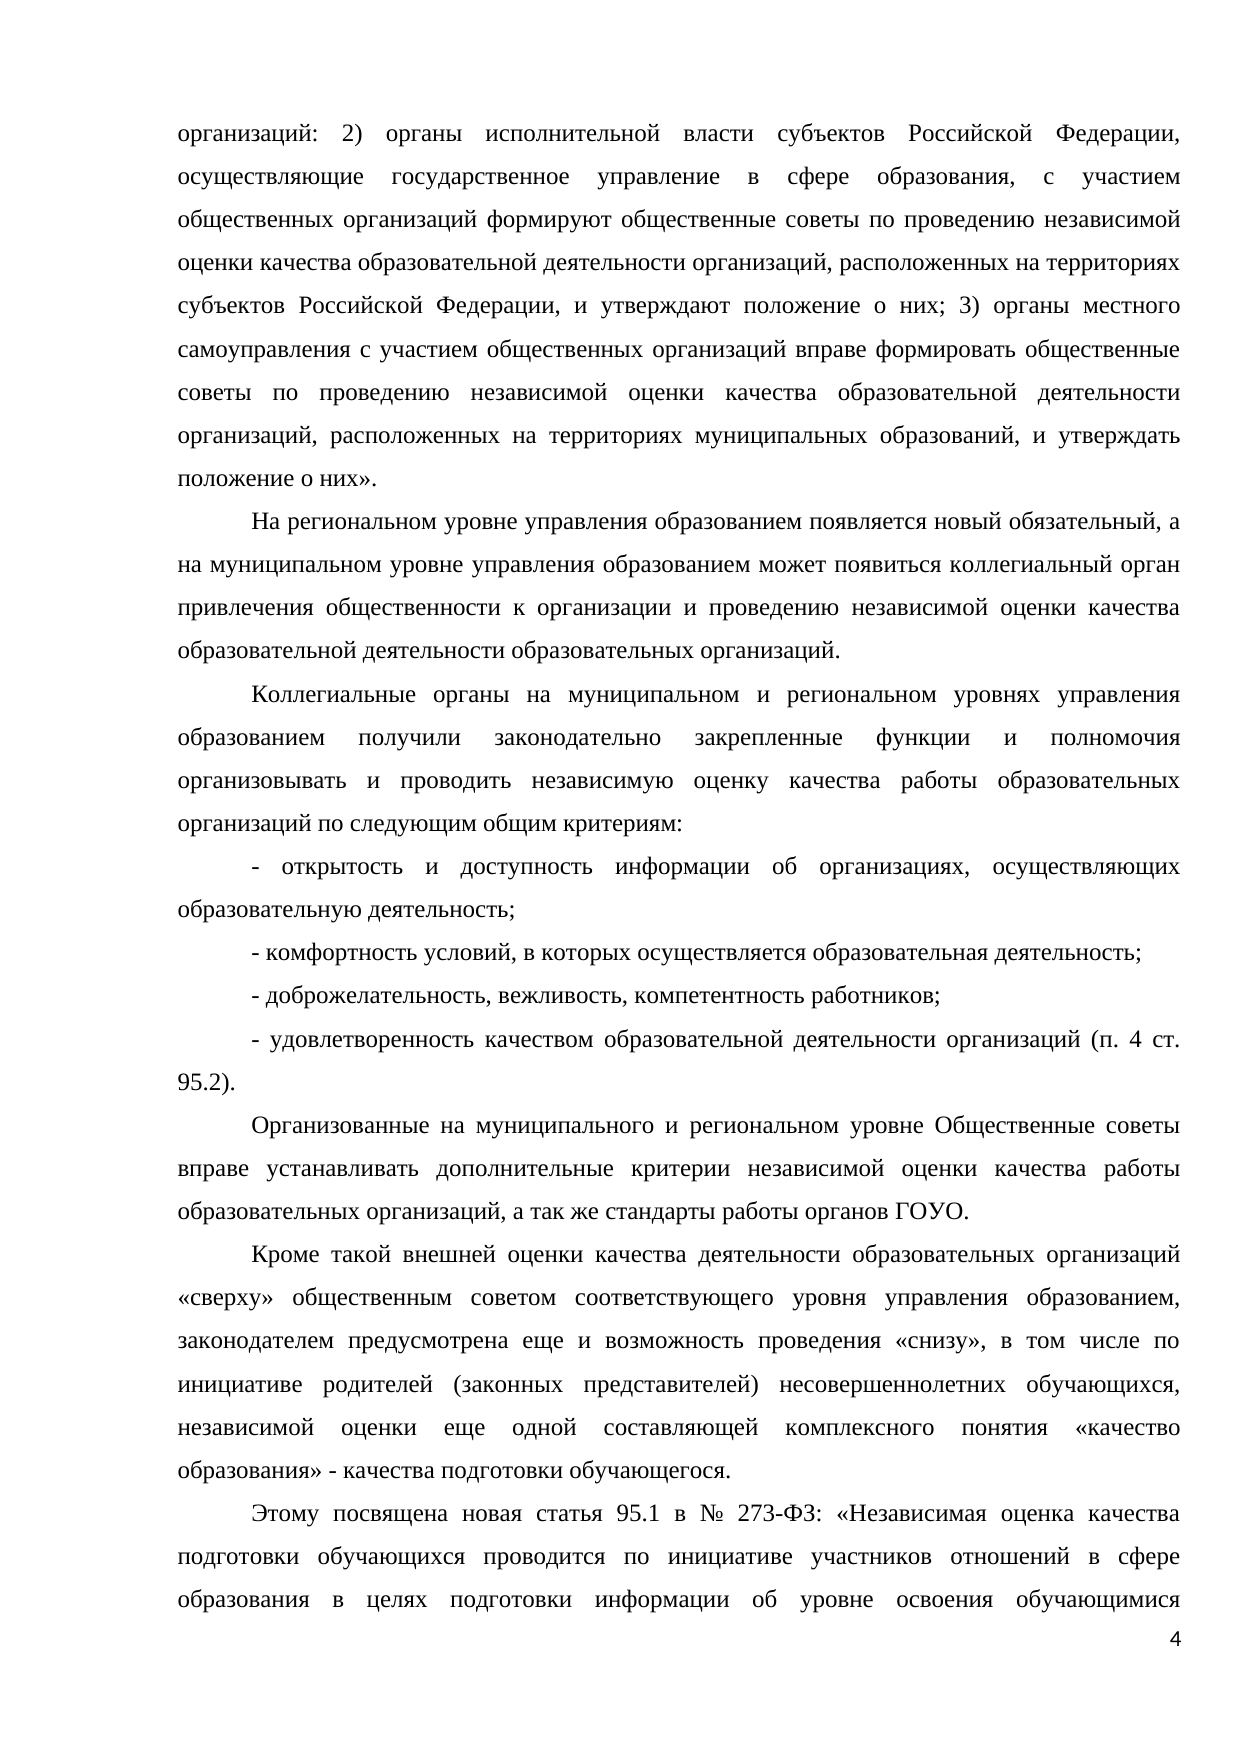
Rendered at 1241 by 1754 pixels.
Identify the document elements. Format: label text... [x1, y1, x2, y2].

text Коллегиальные органы на муниципальном и региональном уровнях управления образованием получили законодательно закрепленные функции и полномочия организовывать и проводить независимую оценку качества работы образовательных организаций по следующим общим критериям: [177, 679, 1181, 837]
text - удовлетворенность качеством образовательной деятельности организаций (п. 4 ст. 95.2). [177, 1024, 1181, 1096]
text - доброжелательность, вежливость, компетентность работников; [177, 981, 1181, 1009]
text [177, 118, 1181, 492]
text На региональном уровне управления образованием появляется новый обязательный, а на муниципальном уровне управления образованием может появиться коллегиальный орган привлечения общественности к организации и проведению независимой оценки качества образовательной деятельности образовательных организаций. [177, 506, 1181, 664]
text Организованные на муниципального и региональном уровне Общественные советы вправе устанавливать дополнительные критерии независимой оценки качества работы образовательных организаций, а так же стандарты работы органов ГОУО. [177, 1110, 1181, 1225]
text - открытость и доступность информации об организациях, осуществляющих образовательную деятельность; [177, 851, 1181, 923]
text Кроме такой внешней оценки качества деятельности образовательных организаций «сверху» общественным советом соответствующего уровня управления образованием, законодателем предусмотрена еще и возможность проведения «снизу», в том числе по инициативе родителей (законных представителей) несовершеннолетних обучающихся, независимой оценки еще одной составляющей комплексного понятия «качество образования» - качества подготовки обучающегося. [177, 1239, 1181, 1484]
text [177, 1498, 1181, 1613]
text - комфортность условий, в которых осуществляется образовательная деятельность; [177, 937, 1181, 966]
